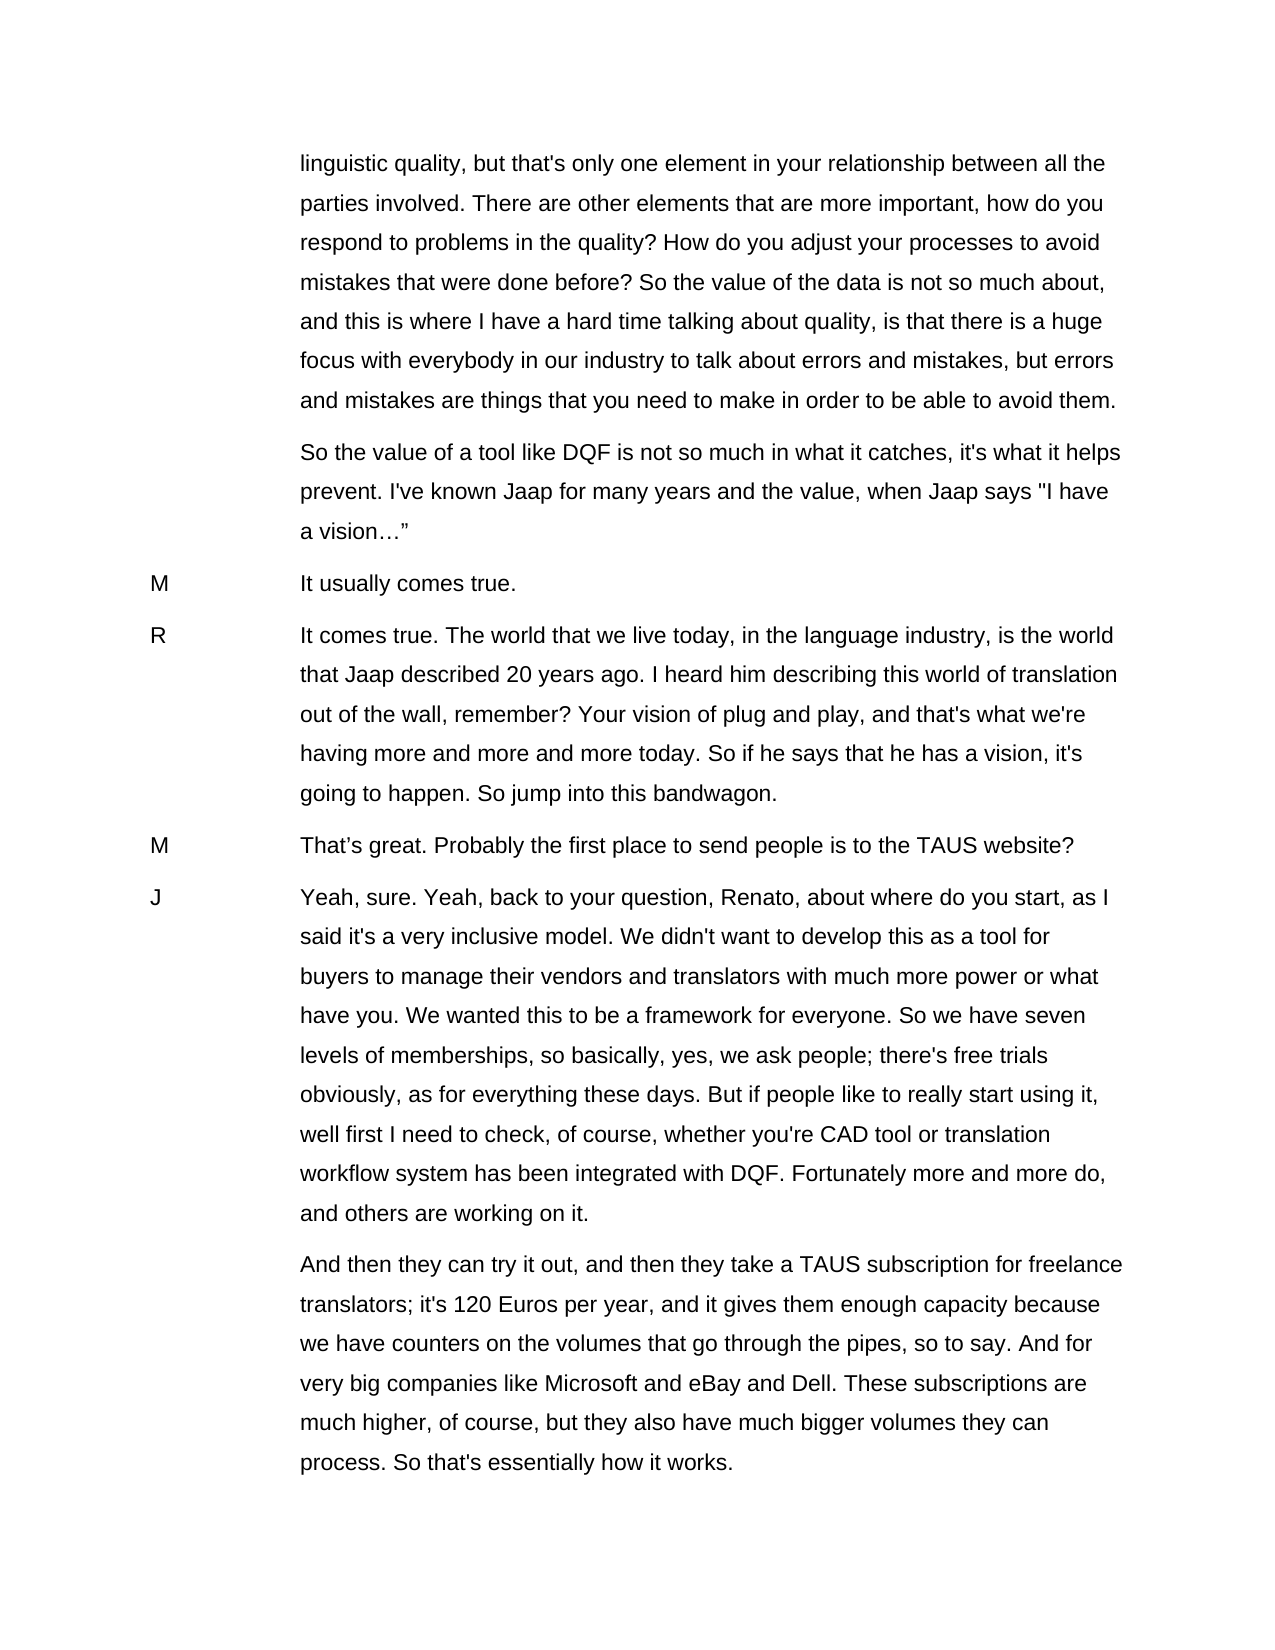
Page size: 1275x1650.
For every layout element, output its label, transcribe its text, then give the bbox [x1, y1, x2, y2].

text M It usually comes true. [150, 570, 1125, 596]
text R It comes true. The world that we live today, in the language industry, is the world that Jaap described 20 years ago. I heard him describing this world of translation out of the wall, remember? Your vision of plug and play, and that's what we're having more and more and more today. So if he says that he has a vision, it's going to happen. So jump into this bandwagon. [150, 622, 1125, 806]
text J Yeah, sure. Yeah, back to your question, Renato, about where do you start, as I said it's a very inclusive model. We didn't want to develop this as a tool for buyers to manage their vendors and translators with much more power or what have you. We wanted this to be a framework for everyone. So we have seven levels of memberships, so basically, yes, we ask people; there's free trials obviously, as for everything these days. But if people like to really start using it, well first I need to check, of course, whether you're CAD tool or translation workflow system has been integrated with DQF. Fortunately more and more do, and others are working on it. [150, 884, 1125, 1226]
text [150, 150, 1125, 413]
text So the value of a tool like DQF is not so much in what it catches, it's what it helps prevent. I've known Jaap for many years and the value, when Jaap says "I have a vision…” [150, 439, 1125, 544]
text M That’s great. Probably the first place to send people is to the TAUS website? [150, 832, 1125, 858]
text And then they can try it out, and then they take a TAUS subscription for freelance translators; it's 120 Euros per year, and it gives them enough capacity because we have counters on the volumes that go through the pipes, so to say. And for very big companies like Microsoft and eBay and Dell. These subscriptions are much higher, of course, but they also have much bigger volumes they can process. So that's essentially how it works. [150, 1251, 1125, 1475]
